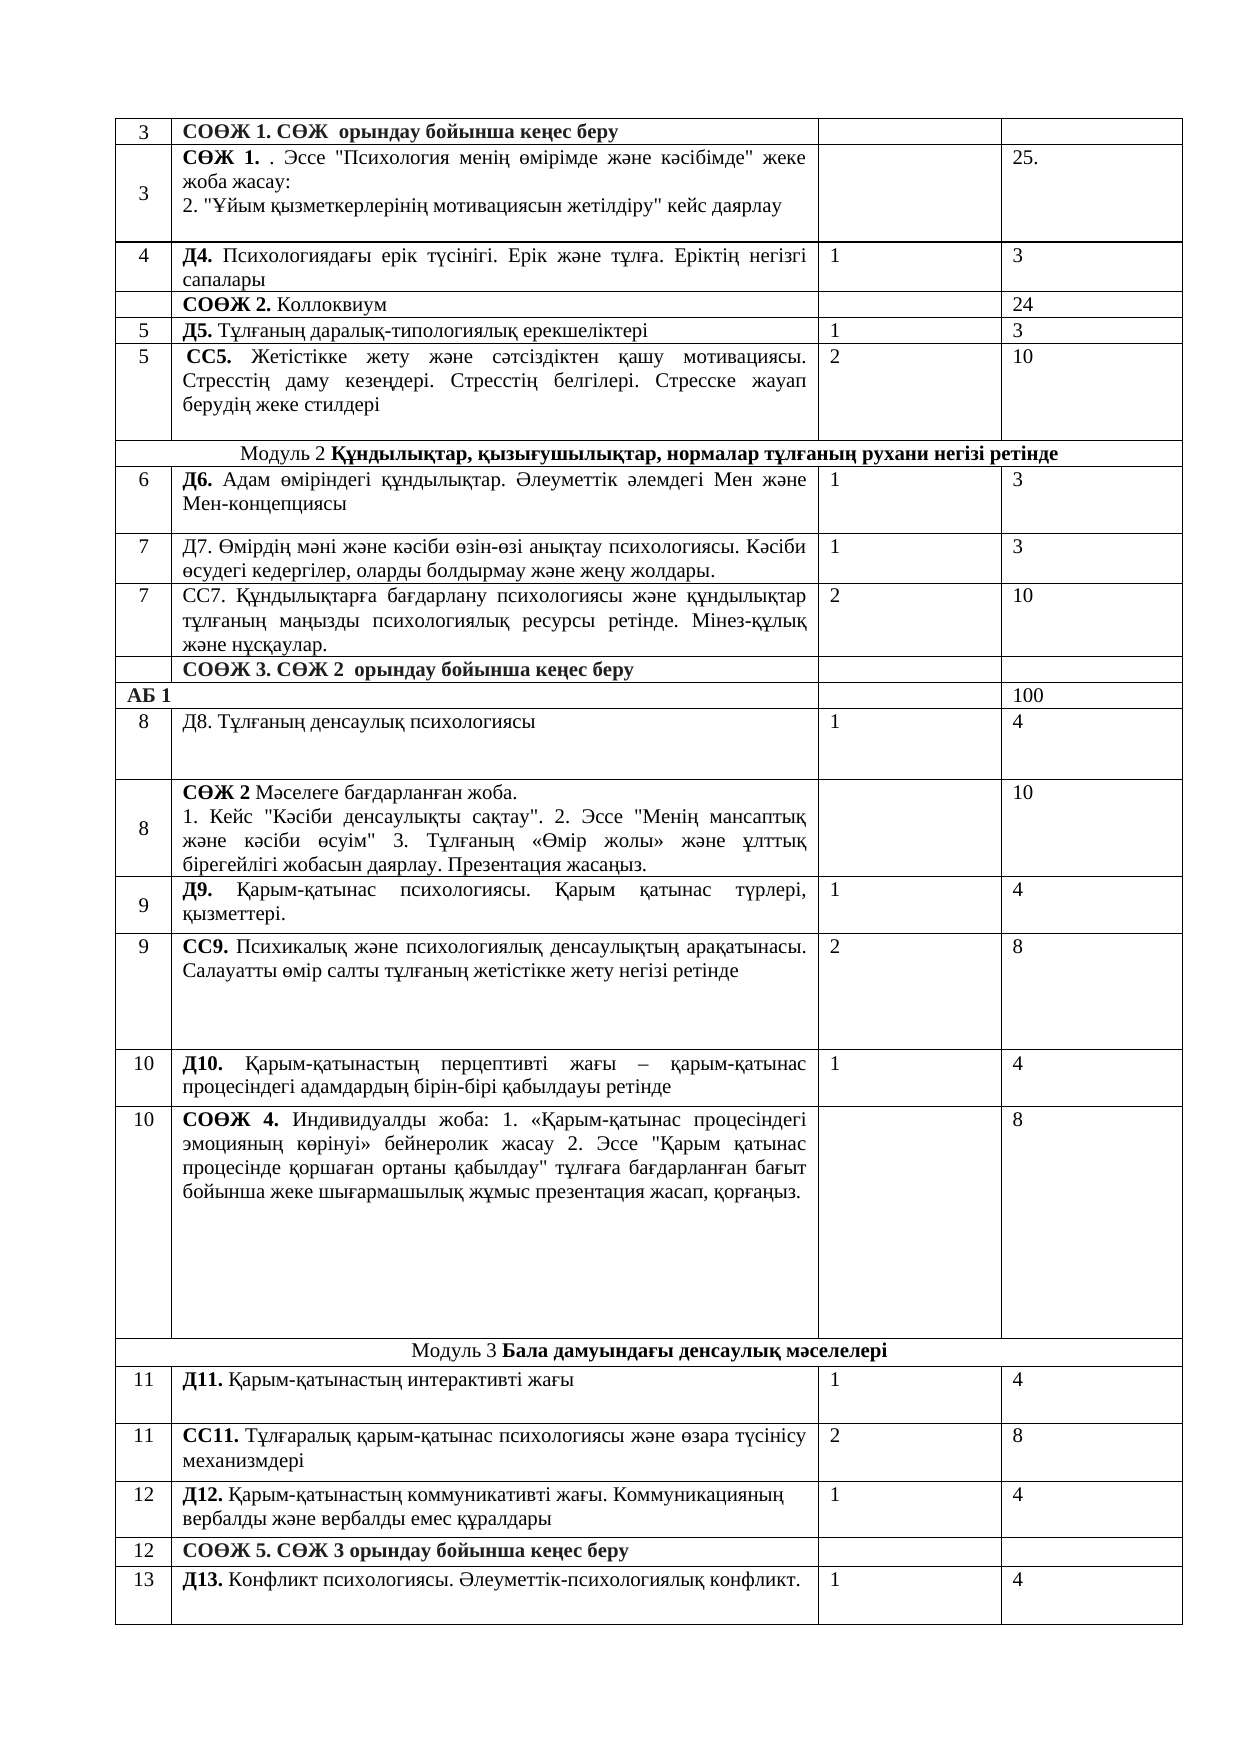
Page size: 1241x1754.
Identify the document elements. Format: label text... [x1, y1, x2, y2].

table_cell Д7. Өмірдің мәні және кәсіби өзін-өзі анықтау психологиясы. Кәсiби өсудегі кедергiлер, оларды болдырмау және жеңу жолдары. [172, 534, 818, 582]
table_cell 8 [1002, 934, 1182, 1049]
table_cell 6 [116, 467, 171, 533]
table_cell Д12. Қарым-қатынастың коммуникативті жағы. Коммуникацияның вербалды және вербалды емес құралдары [172, 1482, 818, 1537]
table_cell 10 [1002, 780, 1182, 876]
table_cell 10 [1002, 584, 1182, 656]
table_cell 10 [116, 1107, 171, 1337]
table_cell 3 [116, 119, 171, 144]
table_cell Д13. Конфликт психологиясы. Әлеуметтік-психологиялық конфликт. [172, 1567, 818, 1624]
table_cell 1 [819, 1367, 1001, 1422]
table_cell СОӨЖ 4. Индивидуалды жоба: 1. «Қарым-қатынас процесіндегі эмоцияның көрінуі» бейнеролик жасау 2. Эссе "Қарым қатынас процесінде қоршаған ортаны қабылдау" тұлғаға бағдарланған бағыт бойынша жеке шығармашылық жұмыс презентация жасап, қорғаңыз. [172, 1107, 818, 1337]
table_cell [819, 145, 1001, 241]
table_cell [1002, 1538, 1182, 1566]
table_cell 3 [116, 145, 171, 241]
table_cell 4 [116, 243, 171, 291]
table_cell СС11. Тұлғаралық қарым-қатынас психологиясы және өзара түсінісу механизмдері [172, 1424, 818, 1481]
table_cell 2 [819, 1424, 1001, 1481]
table_cell СОӨЖ 1. СӨЖ орындау бойынша кеңес беру [172, 119, 818, 144]
table_cell [1002, 657, 1182, 682]
table_cell 11 [116, 1424, 171, 1481]
table_cell 3 [1002, 243, 1182, 291]
table_cell 8 [1002, 1107, 1182, 1337]
table_cell 1 [819, 1050, 1001, 1106]
table_cell Д11. Қарым-қатынастың интерактивті жағы [172, 1367, 818, 1422]
table_cell 1 [819, 467, 1001, 533]
table_cell 100 [1002, 683, 1182, 708]
table_cell Модуль 3 Бала дамуындағы денсаулық мәселелері [116, 1339, 1182, 1366]
table_cell СОӨЖ 2. Коллоквиум [172, 292, 818, 317]
table_cell 12 [116, 1482, 171, 1537]
table_cell 4 [1002, 877, 1182, 933]
table_cell 2 [819, 584, 1001, 656]
table_cell 3 [1002, 467, 1182, 533]
table_cell 9 [116, 934, 171, 1049]
table_cell 9 [116, 877, 171, 933]
table_cell СӨЖ 2 Мәселеге бағдарланған жоба. 1. Кейс "Кәсіби денсаулықты сақтау". 2. Эссе "Менің мансаптық және кәсіби өсуім" 3. Тұлғаның «Өмір жолы» және ұлттық бірегейлігі жобасын даярлау. Презентация жасаңыз. [172, 780, 818, 876]
table_cell [819, 1538, 1001, 1566]
table_cell [819, 657, 1001, 682]
table_cell 1 [819, 1567, 1001, 1624]
table_cell 4 [1002, 1482, 1182, 1537]
table_cell 1 [819, 318, 1001, 343]
table_cell 2 [819, 934, 1001, 1049]
table_cell СС9. Психикалық және психологиялық денсаулықтың арақатынасы. Салауатты өмір салты тұлғаның жетістікке жету негізі ретінде [172, 934, 818, 1049]
table_cell Д8. Тұлғаның денсаулық психологиясы [172, 709, 818, 779]
table_cell СӨЖ 1. . Эссе "Психология менің өмірімде және кәсібімде" жеке жоба жасау: 2. "Ұйым қызметкерлерінің мотивациясын жетілдіру" кейс даярлау [172, 145, 818, 241]
table_cell 10 [1002, 344, 1182, 440]
table_cell 3 [1002, 534, 1182, 582]
table_cell СС5. Жетістікке жету және сәтсіздіктен қашу мотивациясы. Стресстің даму кезеңдері. Стресстің белгілері. Стресске жауап берудің жеке стилдері [172, 344, 818, 440]
table_cell 8 [116, 780, 171, 876]
table_cell 10 [116, 1050, 171, 1106]
table_cell СС7. Құндылықтарға бағдарлану психологиясы және құндылықтар тұлғаның маңызды психологиялық ресурсы ретінде. Мінез-құлық және нұсқаулар. [172, 584, 818, 656]
table_cell 1 [819, 877, 1001, 933]
table_cell [819, 780, 1001, 876]
table_cell 11 [116, 1367, 171, 1422]
table_cell 4 [1002, 709, 1182, 779]
table_cell 1 [819, 243, 1001, 291]
table_cell 4 [1002, 1050, 1182, 1106]
table_cell СОӨЖ 5. СӨЖ 3 орындау бойынша кеңес беру [172, 1538, 818, 1566]
table_cell 8 [1002, 1424, 1182, 1481]
table_cell 5 [116, 344, 171, 440]
table_cell 1 [819, 709, 1001, 779]
table_cell 5 [116, 318, 171, 343]
table_cell [1002, 119, 1182, 144]
table_cell Д10. Қарым-қатынастың перцептивті жағы – қарым-қатынас процесіндегі адамдардың бірін-бірі қабылдауы ретінде [172, 1050, 818, 1106]
table_cell СОӨЖ 3. СӨЖ 2 орындау бойынша кеңес беру [172, 657, 818, 682]
table_cell Д6. Адам өміріндегі құндылықтар. Әлеуметтік әлемдегі Мен және Мен-концепциясы [172, 467, 818, 533]
table_cell 24 [1002, 292, 1182, 317]
table_cell [819, 119, 1001, 144]
table_cell 13 [116, 1567, 171, 1624]
table_cell [819, 1107, 1001, 1337]
table_cell [116, 292, 171, 317]
table_cell 4 [1002, 1567, 1182, 1624]
table_cell 7 [116, 584, 171, 656]
table_cell 1 [819, 534, 1001, 582]
table_cell Д4. Психологиядағы ерік түсінігі. Ерік және тұлға. Еріктің негізгі сапалары [172, 243, 818, 291]
table_cell [116, 657, 171, 682]
table_cell [819, 683, 1001, 708]
table_cell 4 [1002, 1367, 1182, 1422]
table_cell [819, 292, 1001, 317]
table_cell 7 [116, 534, 171, 582]
table_cell 25. [1002, 145, 1182, 241]
table_cell Д9. Қарым-қатынас психологиясы. Қарым қатынас түрлері, қызметтері. [172, 877, 818, 933]
table_cell Модуль 2 Құндылықтар, қызығушылықтар, нормалар тұлғаның рухани негізі ретінде [116, 441, 1182, 466]
table_cell 3 [1002, 318, 1182, 343]
table_cell 1 [819, 1482, 1001, 1537]
table_cell АБ 1 [116, 683, 818, 708]
table_cell Д5. Тұлғаның даралық-типологиялық ерекшеліктері [172, 318, 818, 343]
table_cell 8 [116, 709, 171, 779]
table_cell 2 [819, 344, 1001, 440]
table_cell 12 [116, 1538, 171, 1566]
